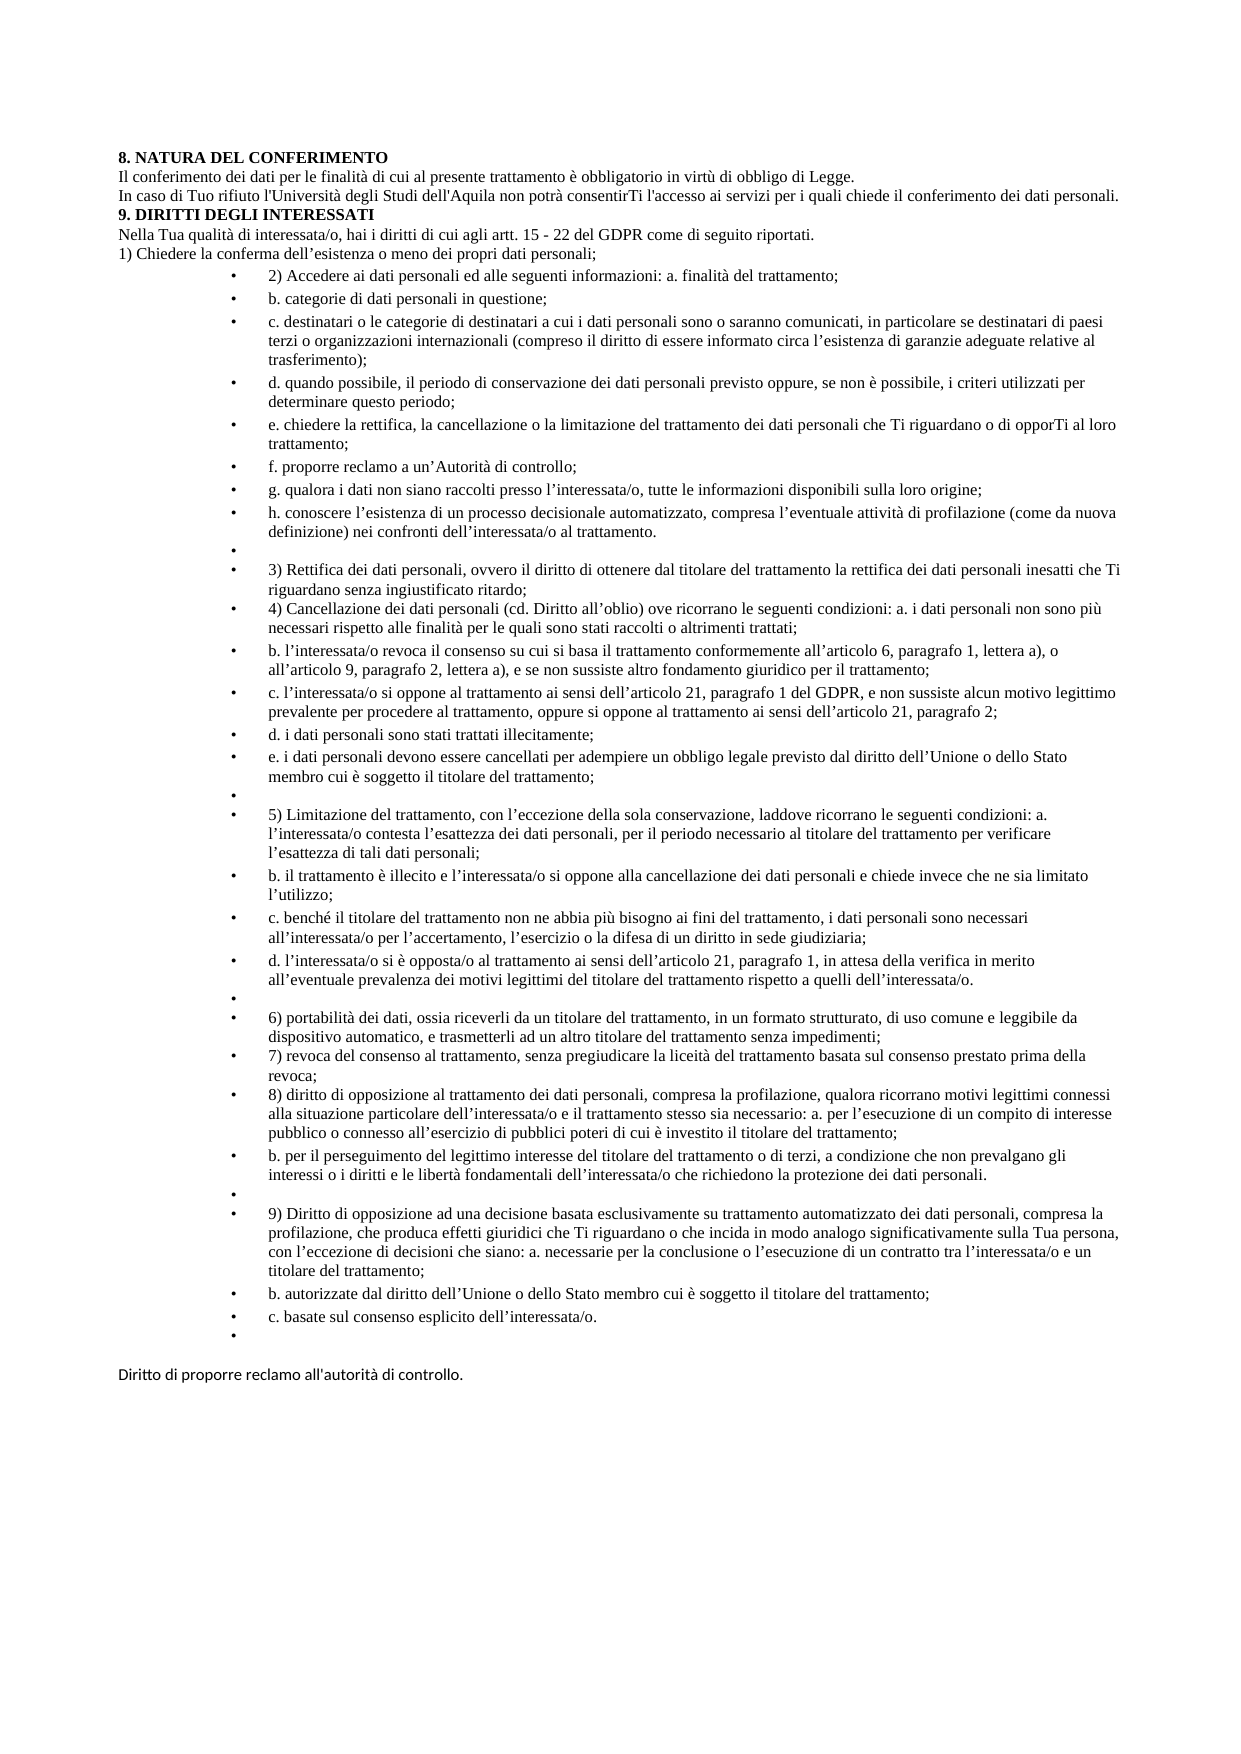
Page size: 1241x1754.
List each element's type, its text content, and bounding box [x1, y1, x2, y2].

text Il conferimento dei dati per le finalità di cui al presente trattamento è obbligatorio in virtù di obbligo di Legge. [118, 167, 1122, 186]
list b. il trattamento è illecito e l’interessata/o si oppone alla cancellazione dei dati personali e chiede invece che ne sia limitato l’utilizzo; [231, 866, 1122, 904]
list 8) diritto di opposizione al trattamento dei dati personali, compresa la profilazione, qualora ricorrano motivi legittimi connessi alla situazione particolare dell’interessata/o e il trattamento stesso sia necessario: a. per l’esecuzione di un compito di interesse pubblico o connesso all’esercizio di pubblici poteri di cui è investito il titolare del trattamento; [231, 1084, 1122, 1142]
list d. l’interessata/o si è opposta/o al trattamento ai sensi dell’articolo 21, paragrafo 1, in attesa della verifica in merito all’eventuale prevalenza dei motivi legittimi del titolare del trattamento rispetto a quelli dell’interessata/o. [231, 950, 1122, 989]
list b. per il perseguimento del legittimo interesse del titolare del trattamento o di terzi, a condizione che non prevalgano gli interessi o i diritti e le libertà fondamentali dell’interessata/o che richiedono la protezione dei dati personali. [231, 1146, 1122, 1184]
list 4) Cancellazione dei dati personali (cd. Diritto all’oblio) ove ricorrano le seguenti condizioni: a. i dati personali non sono più necessari rispetto alle finalità per le quali sono stati raccolti o altrimenti trattati; [231, 598, 1122, 637]
list c. l’interessata/o si oppone al trattamento ai sensi dell’articolo 21, paragrafo 1 del GDPR, e non sussiste alcun motivo legittimo prevalente per procedere al trattamento, oppure si oppone al trattamento ai sensi dell’articolo 21, paragrafo 2; [231, 682, 1122, 721]
list f. proporre reclamo a un’Autorità di controllo; [231, 457, 1122, 476]
text 9. DIRITTI DEGLI INTERESSATI [118, 205, 1122, 224]
list 2) Accedere ai dati personali ed alle seguenti informazioni: a. finalità del trattamento; [231, 266, 1122, 285]
text Diritto di proporre reclamo all'autorità di controllo. [118, 1364, 1122, 1385]
list 9) Diritto di opposizione ad una decisione basata esclusivamente su trattamento automatizzato dei dati personali, compresa la profilazione, che produca effetti giuridici che Ti riguardano o che incida in modo analogo significativamente sulla Tua persona, con l’eccezione di decisioni che siano: a. necessarie per la conclusione o l’esecuzione di un contratto tra l’interessata/o e un titolare del trattamento; [231, 1203, 1122, 1280]
list b. l’interessata/o revoca il consenso su cui si basa il trattamento conformemente all’articolo 6, paragrafo 1, lettera a), o all’articolo 9, paragrafo 2, lettera a), e se non sussiste altro fondamento giuridico per il trattamento; [231, 640, 1122, 679]
list 5) Limitazione del trattamento, con l’eccezione della sola conservazione, laddove ricorrano le seguenti condizioni: a. l’interessata/o contesta l’esattezza dei dati personali, per il periodo necessario al titolare del trattamento per verificare l’esattezza di tali dati personali; [231, 805, 1122, 862]
list e. chiedere la rettifica, la cancellazione o la limitazione del trattamento dei dati personali che Ti riguardano o di opporTi al loro trattamento; [231, 415, 1122, 453]
text 1) Chiedere la conferma dell’esistenza o meno dei propri dati personali; [118, 243, 1122, 263]
list b. categorie di dati personali in questione; [231, 289, 1122, 308]
text 8. NATURA DEL CONFERIMENTO [118, 148, 1122, 167]
list 6) portabilità dei dati, ossia riceverli da un titolare del trattamento, in un formato strutturato, di uso comune e leggibile da dispositivo automatico, e trasmetterli ad un altro titolare del trattamento senza impedimenti; [231, 1008, 1122, 1046]
text Nella Tua qualità di interessata/o, hai i diritti di cui agli artt. 15 - 22 del GDPR come di seguito riportati. [118, 224, 1122, 243]
list c. destinatari o le categorie di destinatari a cui i dati personali sono o saranno comunicati, in particolare se destinatari di paesi terzi o organizzazioni internazionali (compreso il diritto di essere informato circa l’esistenza di garanzie adeguate relative al trasferimento); [231, 312, 1122, 369]
list c. benché il titolare del trattamento non ne abbia più bisogno ai fini del trattamento, i dati personali sono necessari all’interessata/o per l’accertamento, l’esercizio o la difesa di un diritto in sede giudiziaria; [231, 908, 1122, 947]
list b. autorizzate dal diritto dell’Unione o dello Stato membro cui è soggetto il titolare del trattamento; [231, 1284, 1122, 1303]
list 7) revoca del consenso al trattamento, senza pregiudicare la liceità del trattamento basata sul consenso prestato prima della revoca; [231, 1046, 1122, 1084]
list d. i dati personali sono stati trattati illecitamente; [231, 724, 1122, 743]
list e. i dati personali devono essere cancellati per adempiere un obbligo legale previsto dal diritto dell’Unione o dello Stato membro cui è soggetto il titolare del trattamento; [231, 747, 1122, 786]
list d. quando possibile, il periodo di conservazione dei dati personali previsto oppure, se non è possibile, i criteri utilizzati per determinare questo periodo; [231, 373, 1122, 411]
list g. qualora i dati non siano raccolti presso l’interessata/o, tutte le informazioni disponibili sulla loro origine; [231, 480, 1122, 499]
text In caso di Tuo rifiuto l'Università degli Studi dell'Aquila non potrà consentirTi l'accesso ai servizi per i quali chiede il conferimento dei dati personali. [118, 186, 1122, 205]
list h. conoscere l’esistenza di un processo decisionale automatizzato, compresa l’eventuale attività di profilazione (come da nuova definizione) nei confronti dell’interessata/o al trattamento. [231, 503, 1122, 541]
list c. basate sul consenso esplicito dell’interessata/o. [231, 1307, 1122, 1326]
list 3) Rettifica dei dati personali, ovvero il diritto di ottenere dal titolare del trattamento la rettifica dei dati personali inesatti che Ti riguardano senza ingiustificato ritardo; [231, 560, 1122, 598]
